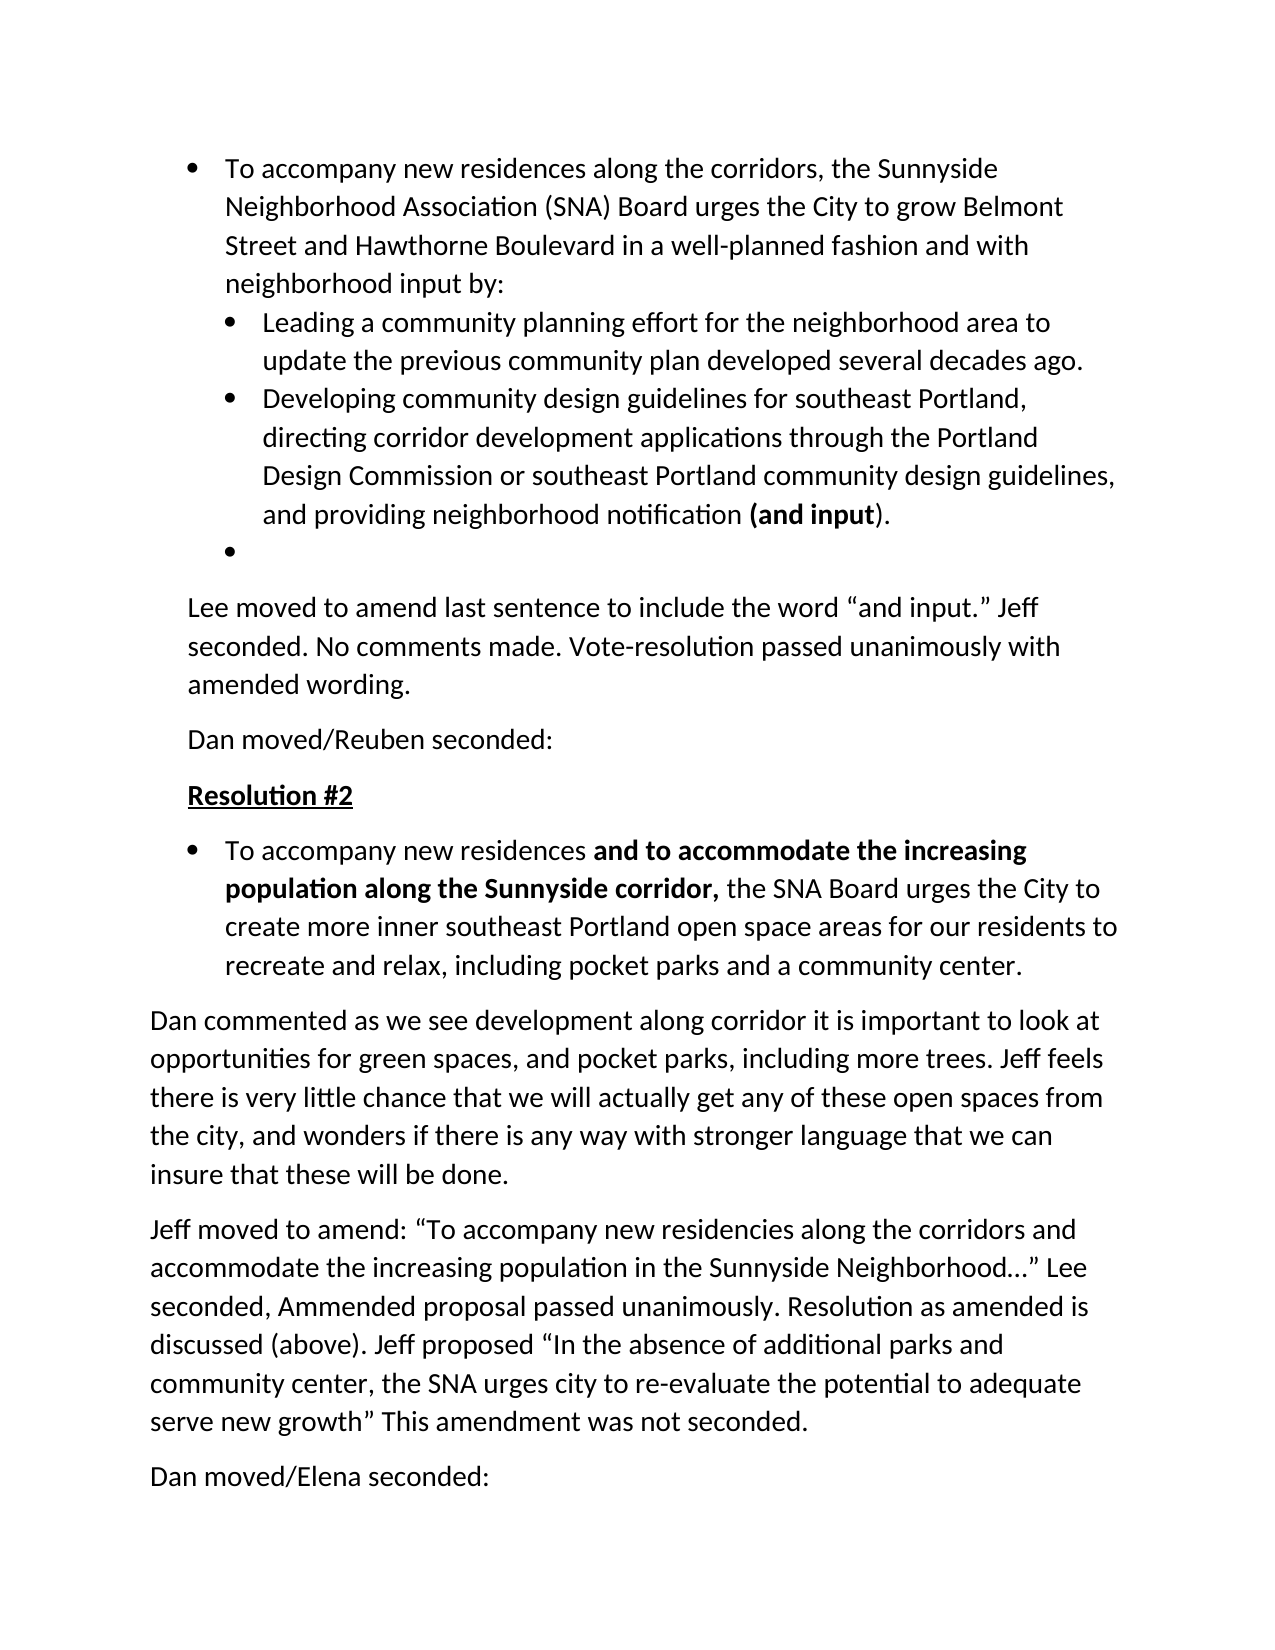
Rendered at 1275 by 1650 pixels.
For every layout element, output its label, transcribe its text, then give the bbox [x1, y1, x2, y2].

text Jeff moved to amend: “To accompany new residencies along the corridors and accommodate the increasing population in the Sunnyside Neighborhood…” Lee seconded, Ammended proposal passed unanimously. Resolution as amended is discussed (above). Jeff proposed “In the absence of additional parks and community center, the SNA urges city to re-evaluate the potential to adequate serve new growth” This amendment was not seconded. [150, 1211, 1125, 1439]
list Leading a community planning effort for the neighborhood area to update the previous community plan developed several decades ago. [225, 304, 1125, 378]
list Developing community design guidelines for southeast Portland, directing corridor development applications through the Portland Design Commission or southeast Portland community design guidelines, and providing neighborhood notification (and input). [225, 381, 1125, 532]
text Dan moved/Reuben seconded: [187, 721, 1125, 757]
text Resolution #2 [187, 777, 1125, 812]
text Dan moved/Elena seconded: [150, 1458, 1125, 1494]
list To accompany new residences along the corridors, the Sunnyside Neighborhood Association (SNA) Board urges the City to grow Belmont Street and Hawthorne Boulevard in a well-planned fashion and with neighborhood input by: [187, 150, 1125, 301]
text Dan commented as we see development along corridor it is important to look at opportunities for green spaces, and pocket parks, including more trees. Jeff feels there is very little chance that we will actually get any of these open spaces from the city, and wonders if there is any way with stronger language that we can insure that these will be done. [150, 1002, 1125, 1191]
list To accompany new residences and to accommodate the increasing population along the Sunnyside corridor, the SNA Board urges the City to create more inner southeast Portland open space areas for our residents to recreate and relax, including pocket parks and a community center. [187, 832, 1125, 983]
text Lee moved to amend last sentence to include the word “and input.” Jeff seconded. No comments made. Vote-resolution passed unanimously with amended wording. [187, 589, 1125, 702]
